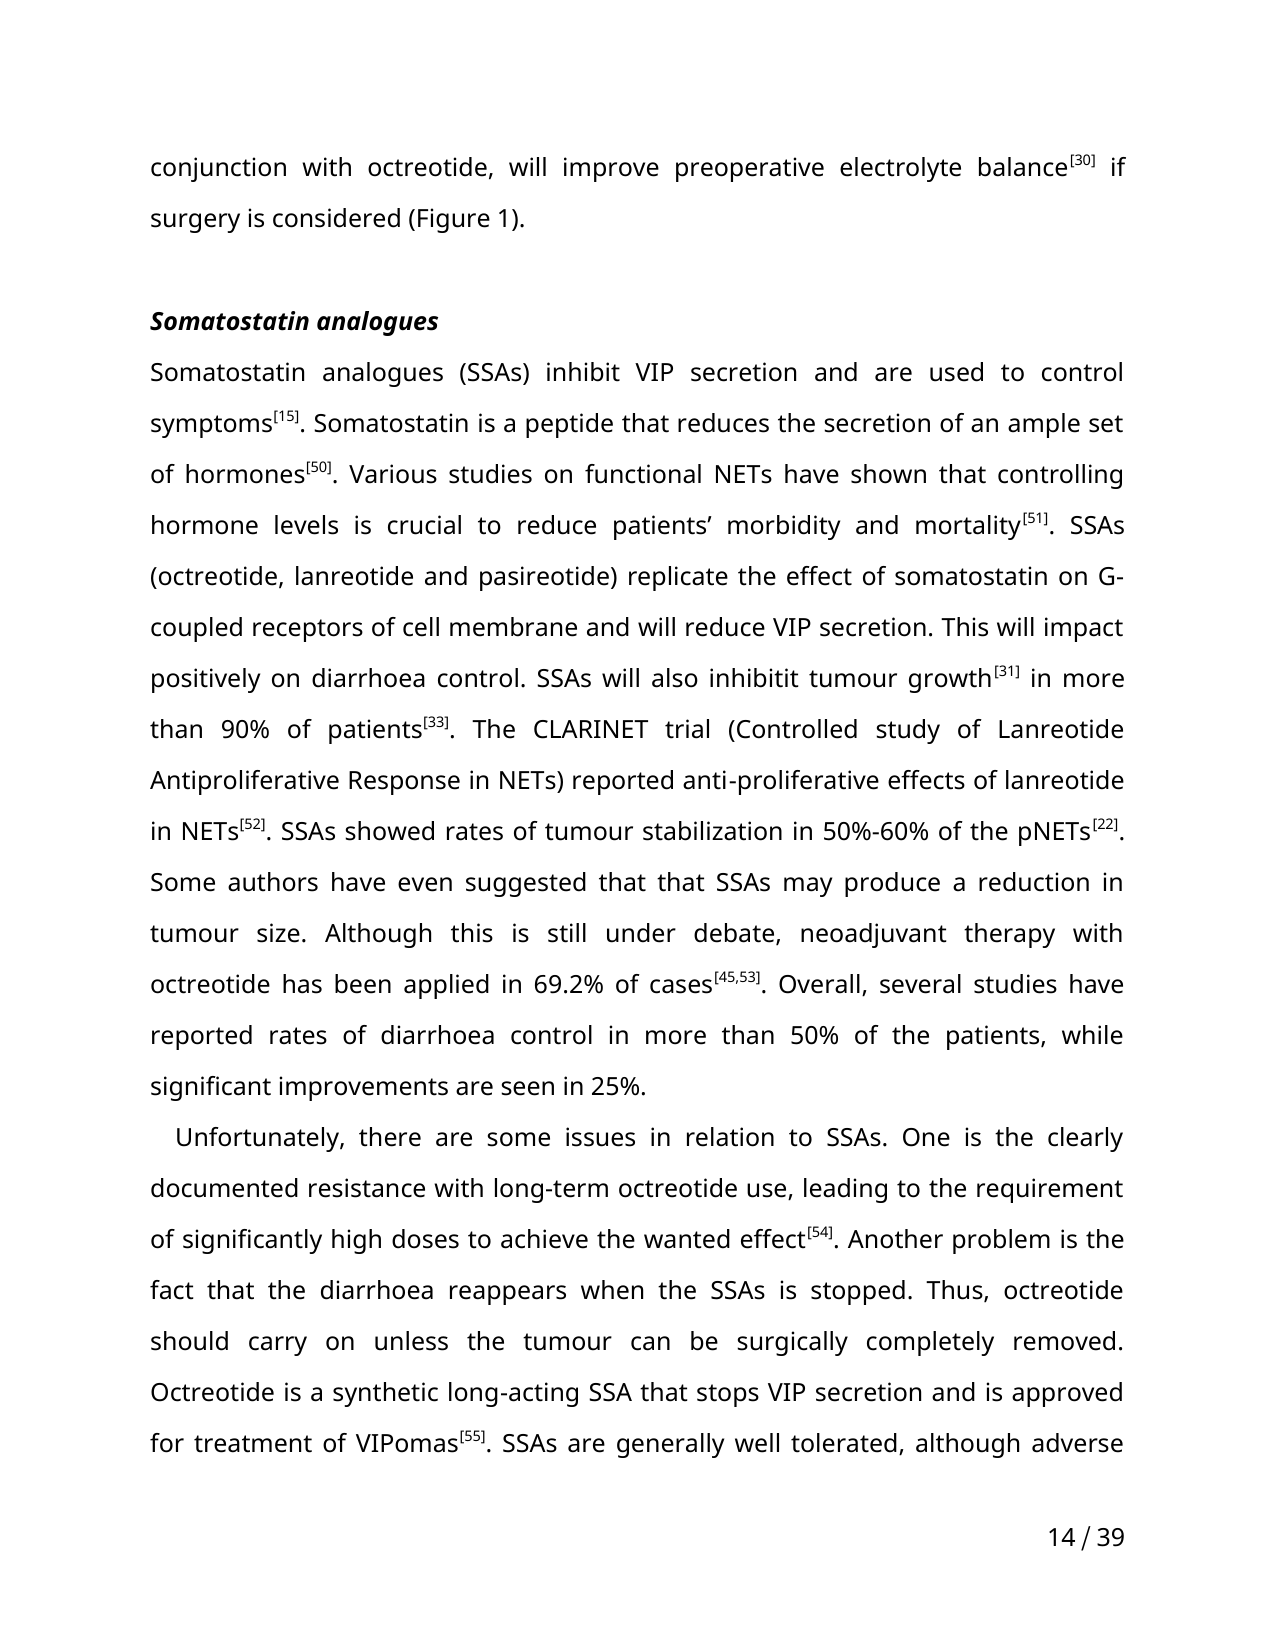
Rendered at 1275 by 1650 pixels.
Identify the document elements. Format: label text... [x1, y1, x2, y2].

text Somatostatin analogues (SSAs) inhibit VIP secretion and are used to control symptoms[15]. Somatostatin is a peptide that reduces the secretion of an ample set of hormones[50]. Various studies on functional NETs have shown that controlling hormone levels is crucial to reduce patients’ morbidity and mortality[51]. SSAs (octreotide, lanreotide and pasireotide) replicate the effect of somatostatin on G-coupled receptors of cell membrane and will reduce VIP secretion. This will impact positively on diarrhoea control. SSAs will also inhibitit tumour growth[31] in more than 90% of patients[33]. The CLARINET trial (Controlled study of Lanreotide Antiproliferative Response in NETs) reported anti-proliferative effects of lanreotide in NETs[52]. SSAs showed rates of tumour stabilization in 50%-60% of the pNETs[22]. Some authors have even suggested that that SSAs may produce a reduction in tumour size. Although this is still under debate, neoadjuvant therapy with octreotide has been applied in 69.2% of cases[45,53]. Overall, several studies have reported rates of diarrhoea control in more than 50% of the patients, while significant improvements are seen in 25%. [150, 354, 1125, 1103]
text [150, 150, 1125, 235]
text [150, 1120, 1125, 1460]
text Somatostatin analogues [150, 303, 1125, 337]
